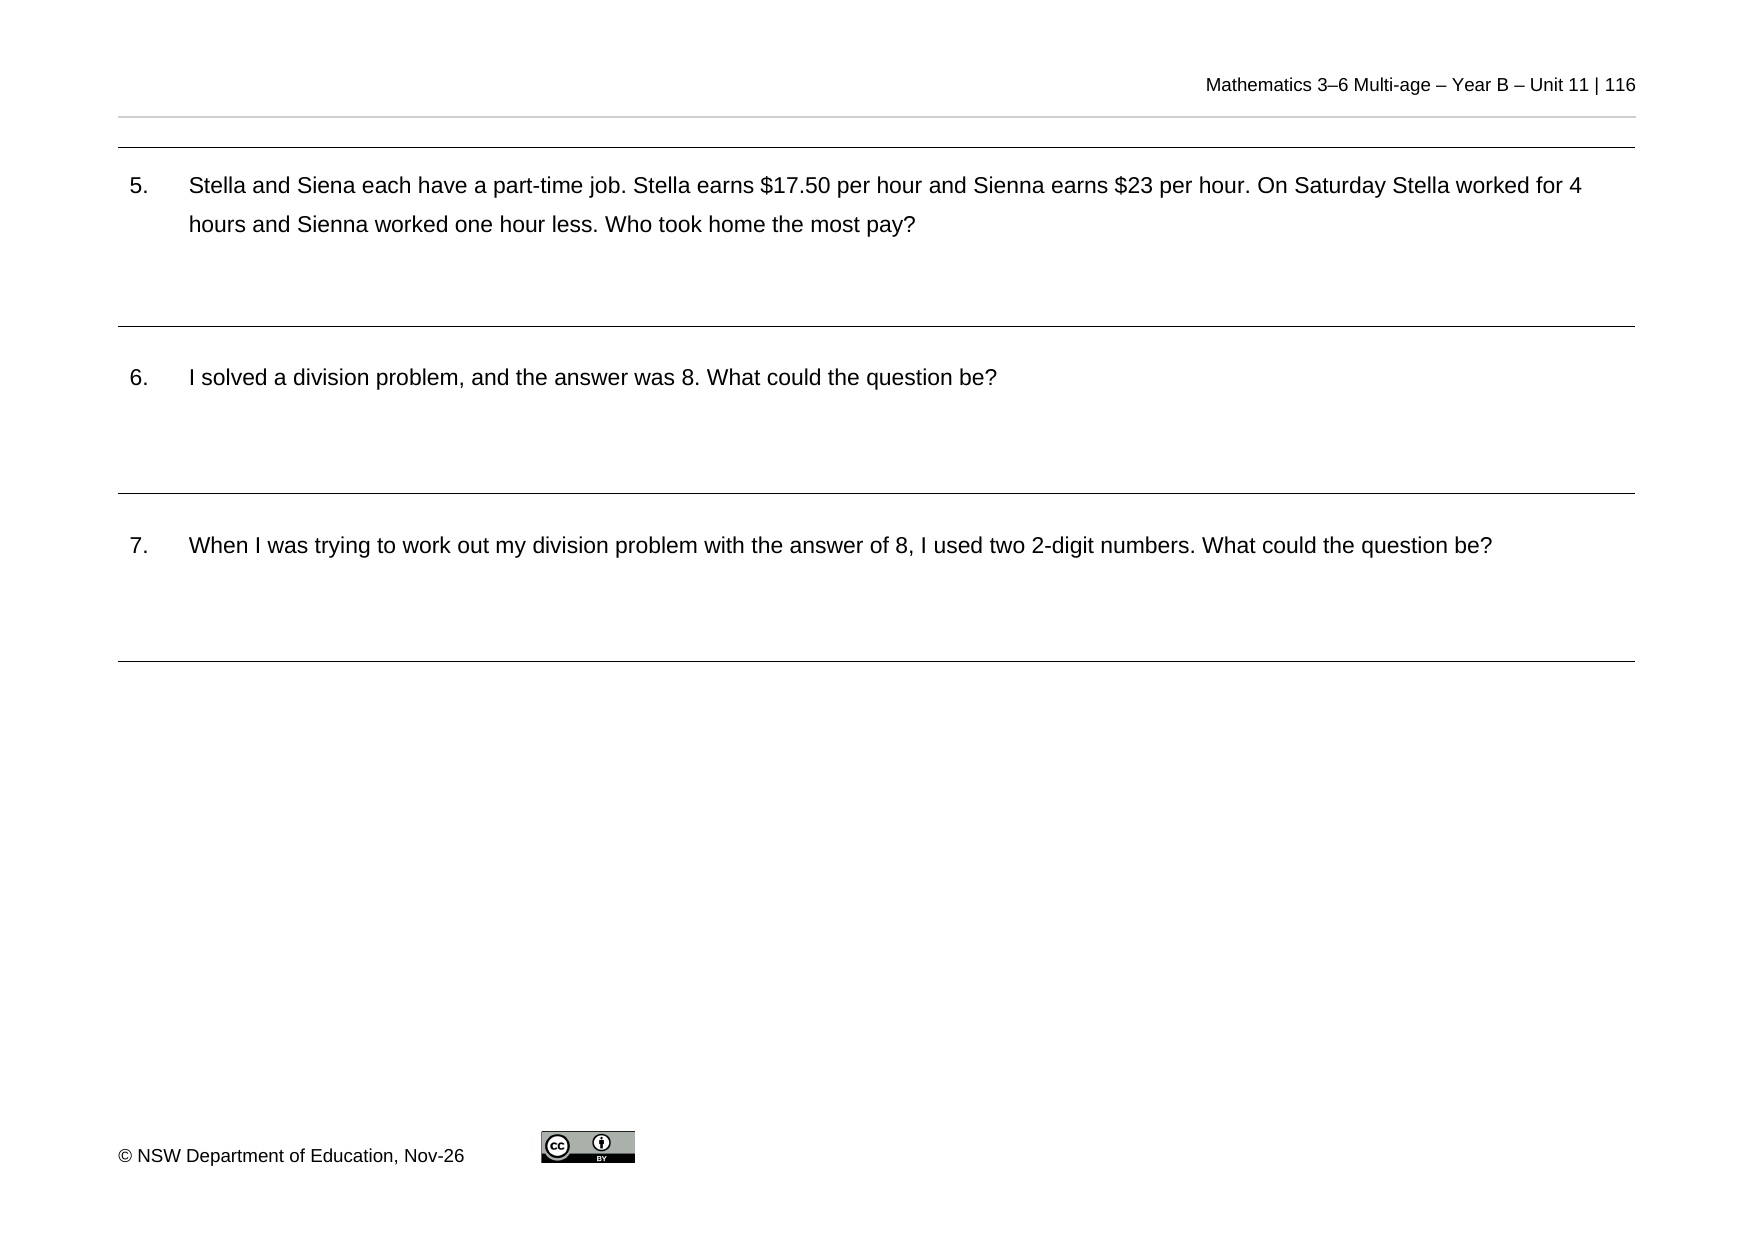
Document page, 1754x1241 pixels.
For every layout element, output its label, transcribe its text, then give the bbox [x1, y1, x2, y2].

table_cell When I was trying to work out my division problem with the answer of 8, I used two 2-digit numbers. What could the question be? [118, 494, 1635, 661]
table_cell I solved a division problem, and the answer was 8. What could the question be? [118, 327, 1635, 493]
picture [541, 1131, 635, 1163]
table_cell Stella and Siena each have a part-time job. Stella earns $17.50 per hour and Sienna earns $23 per hour. On Saturday Stella worked for 4 hours and Sienna worked one hour less. Who took home the most pay? [118, 148, 1635, 326]
